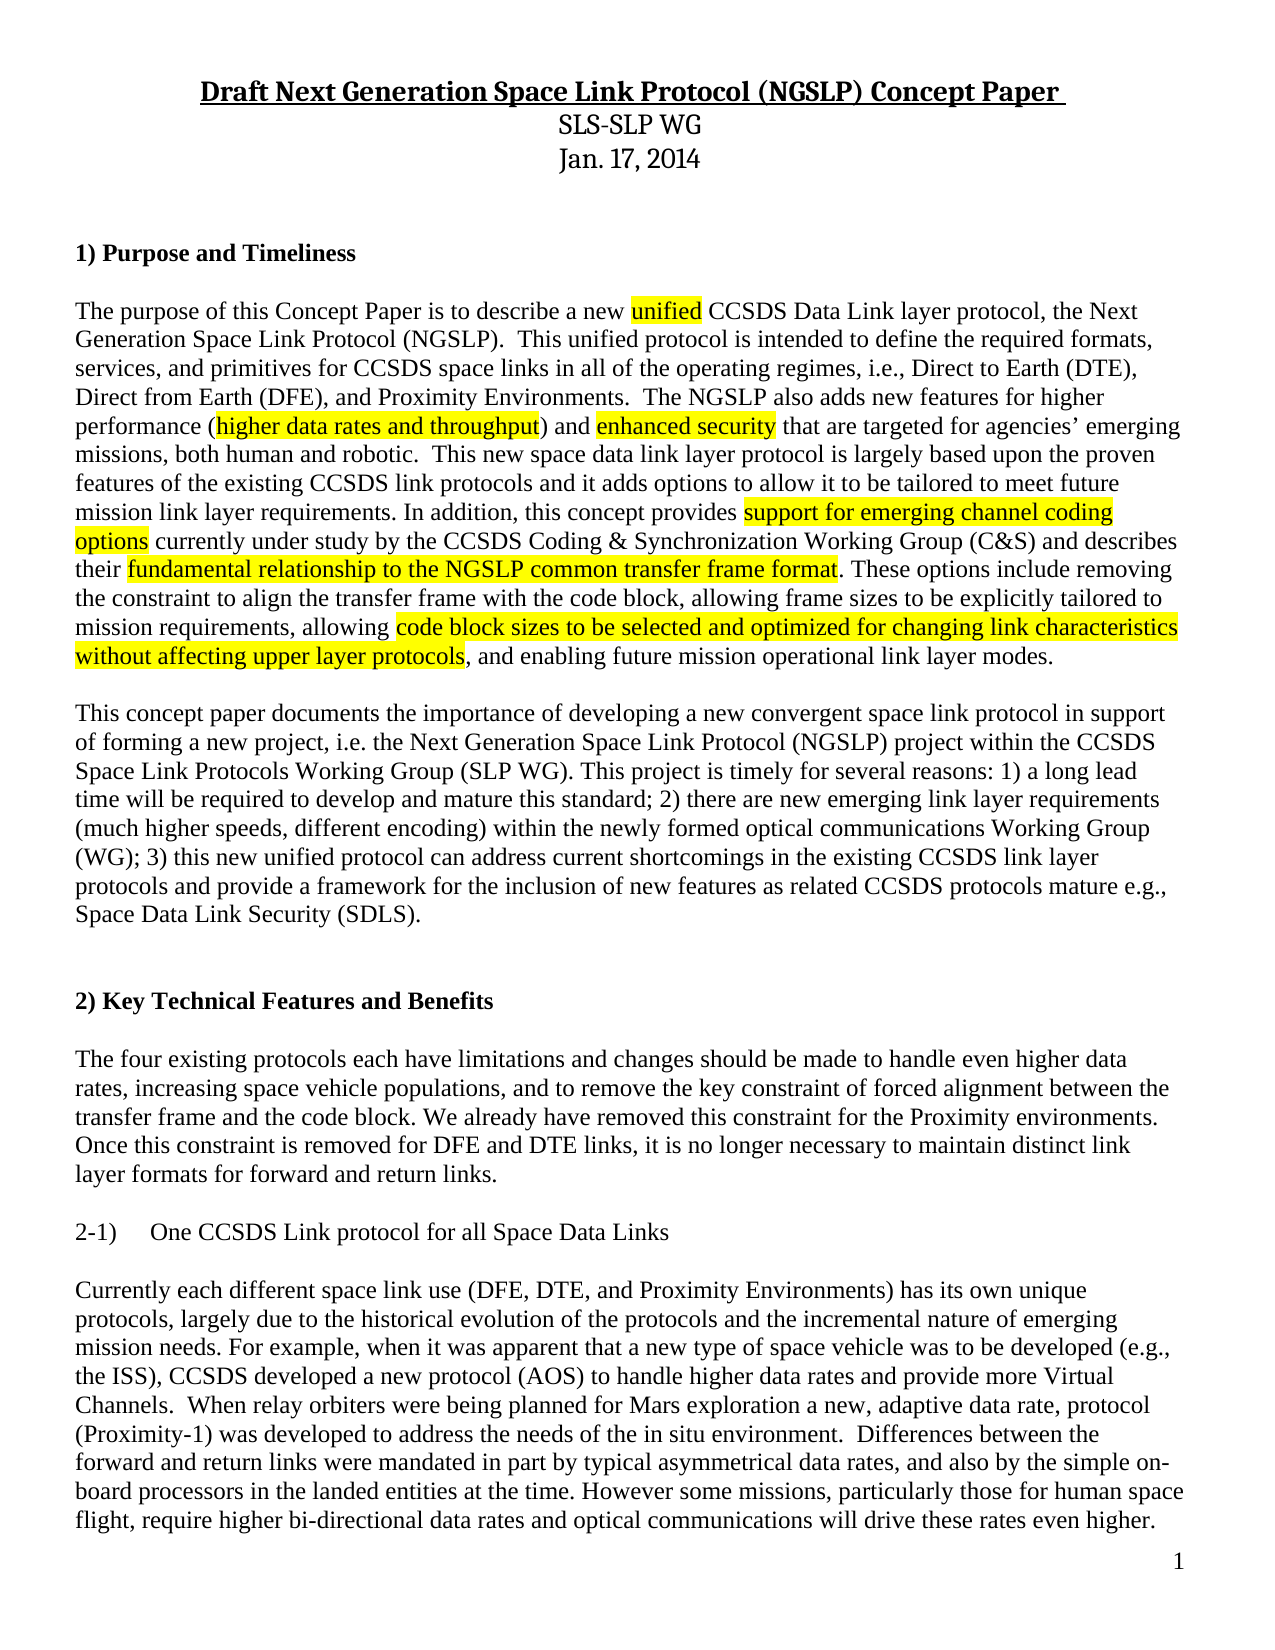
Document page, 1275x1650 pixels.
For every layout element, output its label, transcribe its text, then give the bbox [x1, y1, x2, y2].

text The four existing protocols each have limitations and changes should be made to handle even higher data rates, increasing space vehicle populations, and to remove the key constraint of forced alignment between the transfer frame and the code block. We already have removed this constraint for the Proximity environments. Once this constraint is removed for DFE and DTE links, it is no longer necessary to maintain distinct link layer formats for forward and return links. [75, 1044, 1185, 1188]
list One CCSDS Link protocol for all Space Data Links [75, 1217, 1185, 1246]
text 1) Purpose and Timeliness [75, 238, 1185, 267]
text This concept paper documents the importance of developing a new convergent space link protocol in support of forming a new project, i.e. the Next Generation Space Link Protocol (NGSLP) project within the CCSDS Space Link Protocols Working Group (SLP WG). This project is timely for several reasons: 1) a long lead time will be required to develop and mature this standard; 2) there are new emerging link layer requirements (much higher speeds, different encoding) within the newly formed optical communications Working Group (WG); 3) this new unified protocol can address current shortcomings in the existing CCSDS link layer protocols and provide a framework for the inclusion of new features as related CCSDS protocols mature e.g., Space Data Link Security (SDLS). [75, 698, 1185, 928]
text SLS-SLP WG [75, 108, 1185, 142]
text The purpose of this Concept Paper is to describe a new unified CCSDS Data Link layer protocol, the Next Generation Space Link Protocol (NGSLP). This unified protocol is intended to define the required formats, services, and primitives for CCSDS space links in all of the operating regimes, i.e., Direct to Earth (DTE), Direct from Earth (DFE), and Proximity Environments. The NGSLP also adds new features for higher performance (higher data rates and throughput) and enhanced security that are targeted for agencies’ emerging missions, both human and robotic. This new space data link layer protocol is largely based upon the proven features of the existing CCSDS link protocols and it adds options to allow it to be tailored to meet future mission link layer requirements. In addition, this concept provides support for emerging channel coding options currently under study by the CCSDS Coding & Synchronization Working Group (C&S) and describes their fundamental relationship to the NGSLP common transfer frame format. These options include removing the constraint to align the transfer frame with the code block, allowing frame sizes to be explicitly tailored to mission requirements, allowing code block sizes to be selected and optimized for changing link characteristics without affecting upper layer protocols, and enabling future mission operational link layer modes. [75, 296, 1185, 669]
text 2) Key Technical Features and Benefits [75, 986, 1185, 1015]
text Jan. 17, 2014 [75, 142, 1185, 176]
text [75, 1275, 1185, 1534]
text Draft Next Generation Space Link Protocol (NGSLP) Concept Paper [75, 75, 1185, 108]
